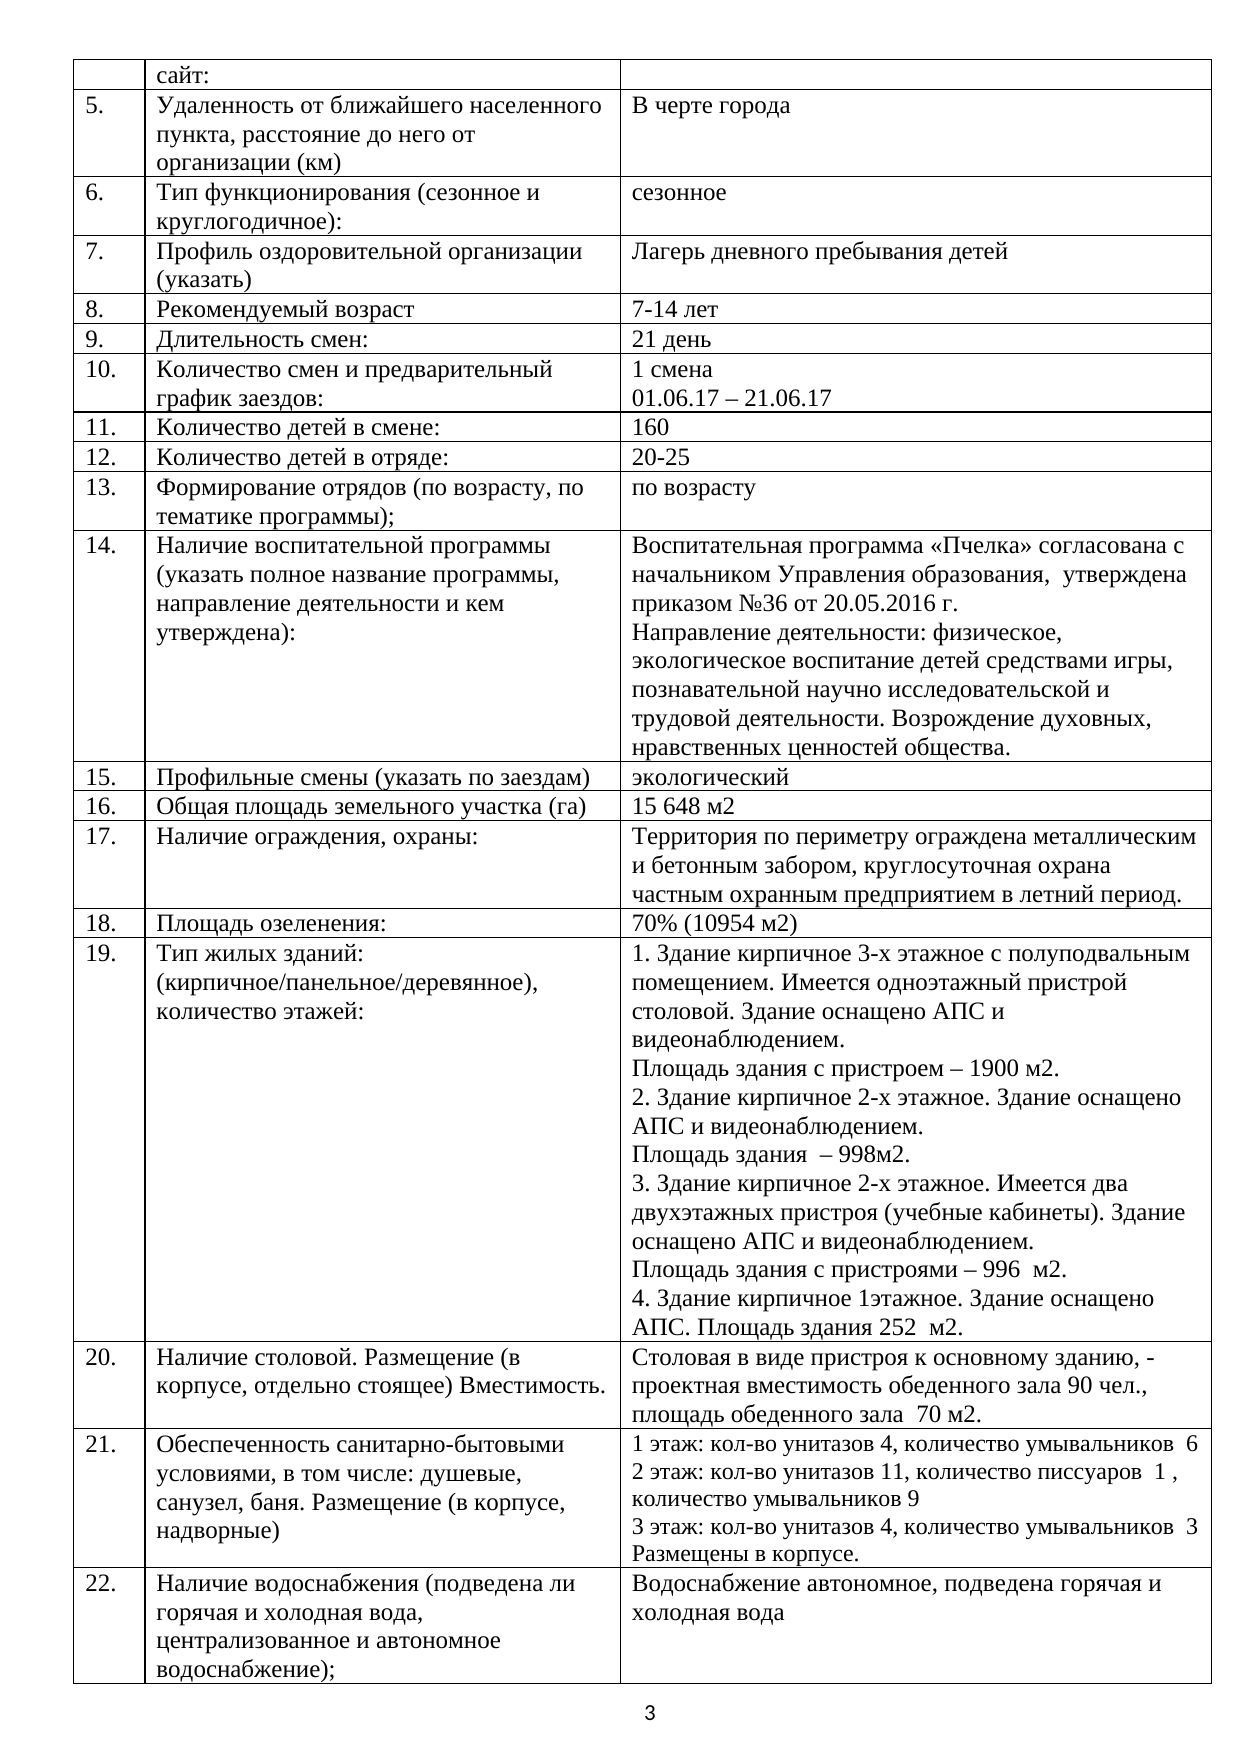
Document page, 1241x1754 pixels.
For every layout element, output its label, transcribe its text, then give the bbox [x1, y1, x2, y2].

table_cell Площадь озеленения: [146, 909, 620, 937]
table_cell Территория по периметру ограждена металлическим и бетонным забором, круглосуточная охрана частным охранным предприятием в летний период. [621, 821, 1211, 907]
table_cell 12. [74, 442, 144, 471]
table_cell 15. [74, 762, 144, 790]
table_cell 70% (10954 м2) [621, 909, 1211, 937]
table_cell 4. [74, 60, 144, 89]
table_cell 22. [74, 1568, 144, 1683]
table_cell Наличие столовой. Размещение (в корпусе, отдельно стоящее) Вместимость. [146, 1342, 620, 1428]
table_cell 5. [74, 90, 144, 176]
table_cell Обеспеченность санитарно-бытовыми условиями, в том числе: душевые, санузел, баня. Размещение (в корпусе, надворные) [146, 1429, 620, 1567]
table_cell Тип жилых зданий: (кирпичное/панельное/деревянное), количество этажей: [146, 938, 620, 1341]
table_cell 8. [74, 294, 144, 323]
table_cell 1 смена 01.06.17 – 21.06.17 [621, 354, 1211, 411]
table_cell Наличие водоснабжения (подведена ли горячая и холодная вода, централизованное и автономное водоснабжение); [146, 1568, 620, 1683]
table_cell 160 [621, 413, 1211, 441]
table_cell Наличие ограждения, охраны: [146, 821, 620, 907]
table_cell 15 648 м2 [621, 791, 1211, 820]
table_cell 7-14 лет [621, 294, 1211, 323]
table_cell Формирование отрядов (по возрасту, по тематике программы); [146, 472, 620, 529]
table_cell Столовая в виде пристроя к основному зданию, - проектная вместимость обеденного зала 90 чел., площадь обеденного зала 70 м2. [621, 1342, 1211, 1428]
table_cell по возрасту [621, 472, 1211, 529]
table_cell 20. [74, 1342, 144, 1428]
table_cell 21. [74, 1429, 144, 1567]
table_cell Общая площадь земельного участка (га) [146, 791, 620, 820]
table_cell 14. [74, 531, 144, 761]
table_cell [146, 60, 620, 89]
table_cell 18. [74, 909, 144, 937]
table_cell сезонное [621, 177, 1211, 235]
table_cell Рекомендуемый возраст [146, 294, 620, 323]
table_cell 1. Здание кирпичное 3-х этажное с полуподвальным помещением. Имеется одноэтажный пристрой столовой. Здание оснащено АПС и видеонаблюдением. Площадь здания с пристроем – . 2. Здание кирпичное 2-х этажное. Здание оснащено АПС и видеонаблюдением. Площадь здания – 998м2. 3. Здание кирпичное 2-х этажное. Имеется два двухэтажных пристроя (учебные кабинеты). Здание оснащено АПС и видеонаблюдением. Площадь здания с пристроями – 996 м2. 4. Здание кирпичное 1этажное. Здание оснащено АПС. Площадь здания 252 м2. [621, 938, 1211, 1341]
table_cell Количество детей в смене: [146, 413, 620, 441]
table_cell 7. [74, 236, 144, 293]
table_cell Тип функционирования (сезонное и круглогодичное): [146, 177, 620, 235]
table_cell Профиль оздоровительной организации (указать) [146, 236, 620, 293]
table_cell Профильные смены (указать по заездам) [146, 762, 620, 790]
table_cell 13. [74, 472, 144, 529]
table_cell В черте города [621, 90, 1211, 176]
table_cell 1 этаж: кол-во унитазов 4, количество умывальников 6 2 этаж: кол-во унитазов 11, количество писсуаров 1 , количество умывальников 9 3 этаж: кол-во унитазов 4, количество умывальников 3 Размещены в корпусе. [621, 1429, 1211, 1567]
table_cell Водоснабжение автономное, подведена горячая и холодная вода [621, 1568, 1211, 1683]
table_cell 21 день [621, 324, 1211, 353]
table_cell 6. [74, 177, 144, 235]
table_cell Количество смен и предварительный график заездов: [146, 354, 620, 411]
table_cell Лагерь дневного пребывания детей [621, 236, 1211, 293]
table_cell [621, 60, 1211, 89]
table_cell экологический [621, 762, 1211, 790]
table_cell Удаленность от ближайшего населенного пункта, расстояние до него от организации (км) [146, 90, 620, 176]
table_cell Количество детей в отряде: [146, 442, 620, 471]
table_cell 20-25 [621, 442, 1211, 471]
table_cell Наличие воспитательной программы (указать полное название программы, направление деятельности и кем утверждена): [146, 531, 620, 761]
table_cell 9. [74, 324, 144, 353]
table_cell Воспитательная программа «Пчелка» согласована с начальником Управления образования, утверждена приказом №36 от 20.05.2016 г. Направление деятельности: физическое, экологическое воспитание детей средствами игры, познавательной научно исследовательской и трудовой деятельности. Возрождение духовных, нравственных ценностей общества. [621, 531, 1211, 761]
table_cell Длительность смен: [146, 324, 620, 353]
table_cell 10. [74, 354, 144, 411]
table_cell 16. [74, 791, 144, 820]
table_cell 17. [74, 821, 144, 907]
table_cell 19. [74, 938, 144, 1341]
table_cell 11. [74, 413, 144, 441]
